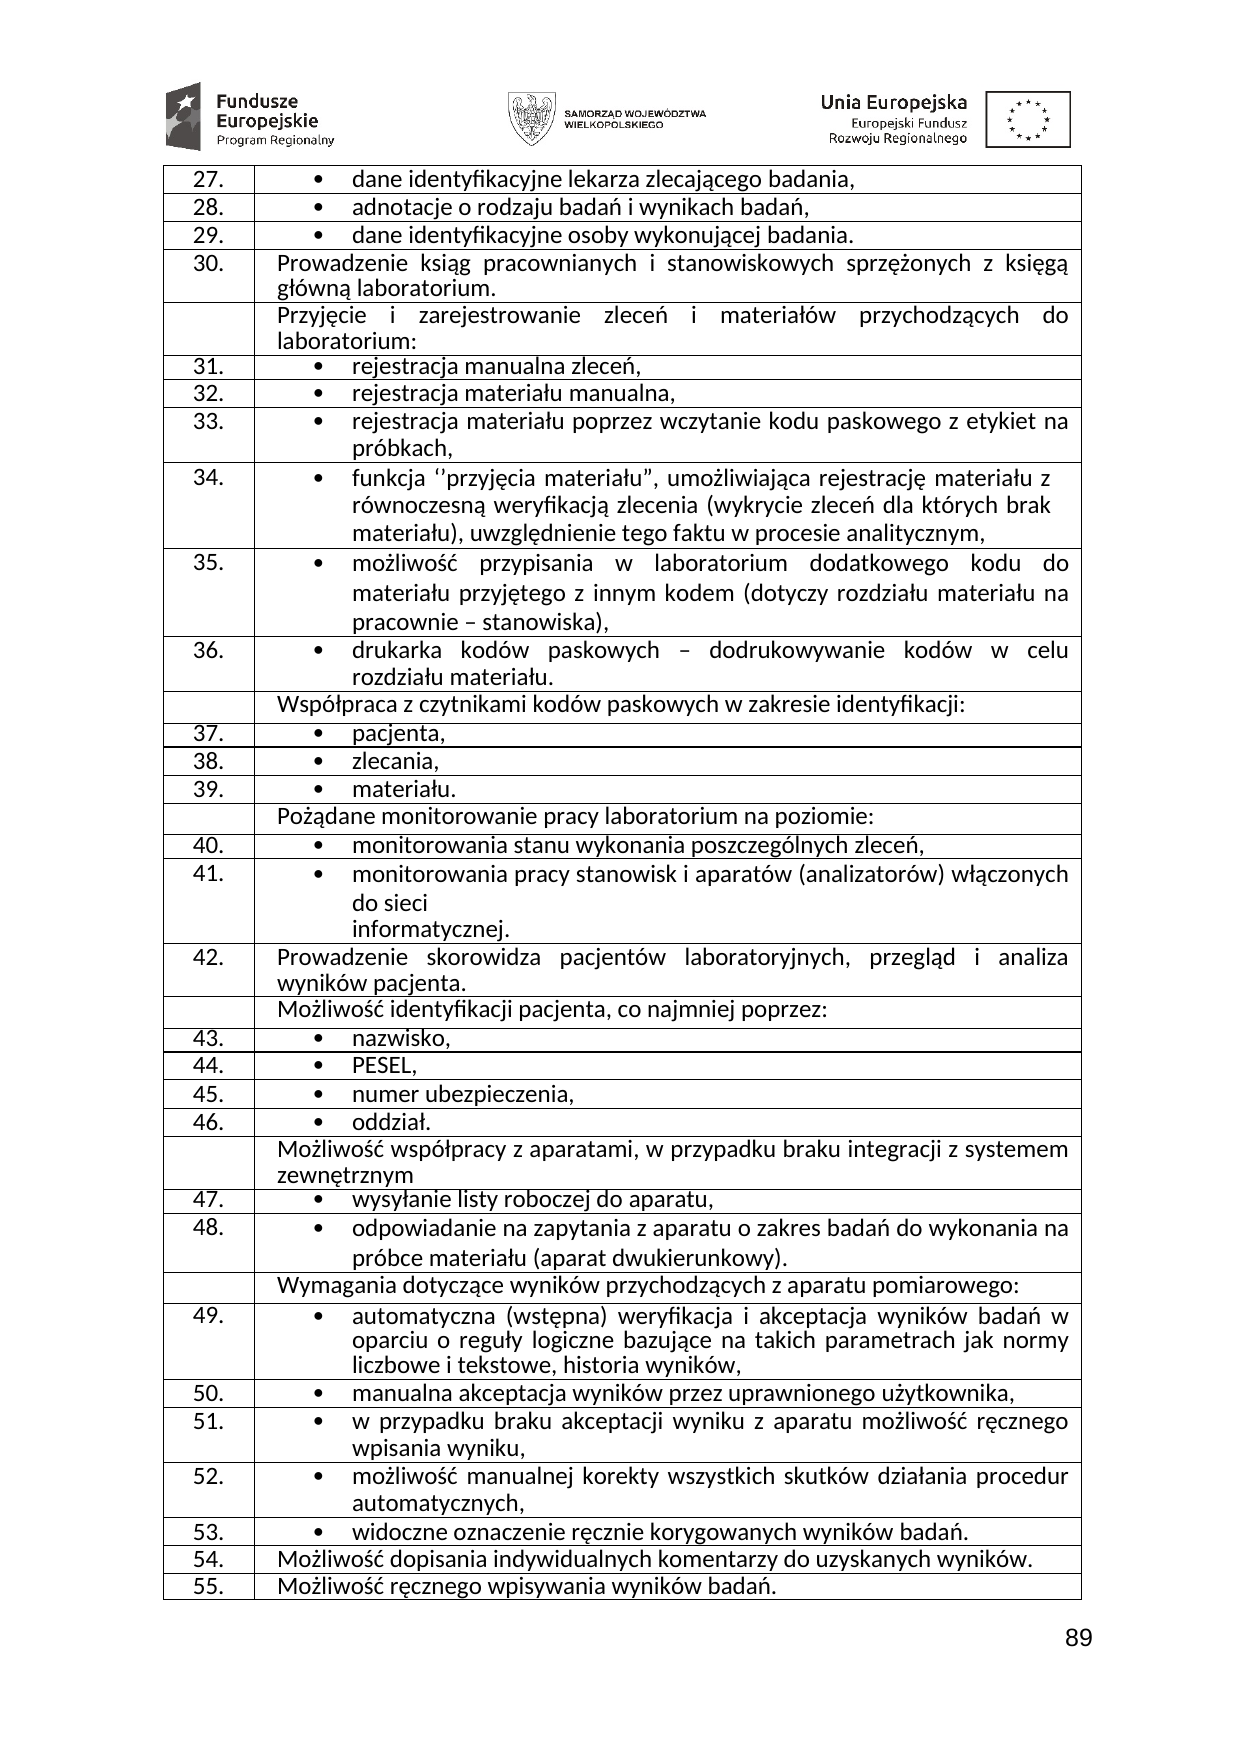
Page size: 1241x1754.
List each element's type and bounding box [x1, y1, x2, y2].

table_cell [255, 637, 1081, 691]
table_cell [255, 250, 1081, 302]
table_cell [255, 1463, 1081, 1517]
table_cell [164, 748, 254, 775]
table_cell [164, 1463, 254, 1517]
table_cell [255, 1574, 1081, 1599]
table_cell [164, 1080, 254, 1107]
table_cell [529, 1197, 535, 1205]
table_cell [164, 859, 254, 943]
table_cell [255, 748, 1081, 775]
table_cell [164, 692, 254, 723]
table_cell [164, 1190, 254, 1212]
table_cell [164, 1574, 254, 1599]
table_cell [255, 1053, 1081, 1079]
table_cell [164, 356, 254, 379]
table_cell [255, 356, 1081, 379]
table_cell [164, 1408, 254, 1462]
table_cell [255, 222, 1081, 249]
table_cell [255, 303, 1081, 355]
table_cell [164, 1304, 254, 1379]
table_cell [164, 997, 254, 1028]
picture [147, 73, 1089, 165]
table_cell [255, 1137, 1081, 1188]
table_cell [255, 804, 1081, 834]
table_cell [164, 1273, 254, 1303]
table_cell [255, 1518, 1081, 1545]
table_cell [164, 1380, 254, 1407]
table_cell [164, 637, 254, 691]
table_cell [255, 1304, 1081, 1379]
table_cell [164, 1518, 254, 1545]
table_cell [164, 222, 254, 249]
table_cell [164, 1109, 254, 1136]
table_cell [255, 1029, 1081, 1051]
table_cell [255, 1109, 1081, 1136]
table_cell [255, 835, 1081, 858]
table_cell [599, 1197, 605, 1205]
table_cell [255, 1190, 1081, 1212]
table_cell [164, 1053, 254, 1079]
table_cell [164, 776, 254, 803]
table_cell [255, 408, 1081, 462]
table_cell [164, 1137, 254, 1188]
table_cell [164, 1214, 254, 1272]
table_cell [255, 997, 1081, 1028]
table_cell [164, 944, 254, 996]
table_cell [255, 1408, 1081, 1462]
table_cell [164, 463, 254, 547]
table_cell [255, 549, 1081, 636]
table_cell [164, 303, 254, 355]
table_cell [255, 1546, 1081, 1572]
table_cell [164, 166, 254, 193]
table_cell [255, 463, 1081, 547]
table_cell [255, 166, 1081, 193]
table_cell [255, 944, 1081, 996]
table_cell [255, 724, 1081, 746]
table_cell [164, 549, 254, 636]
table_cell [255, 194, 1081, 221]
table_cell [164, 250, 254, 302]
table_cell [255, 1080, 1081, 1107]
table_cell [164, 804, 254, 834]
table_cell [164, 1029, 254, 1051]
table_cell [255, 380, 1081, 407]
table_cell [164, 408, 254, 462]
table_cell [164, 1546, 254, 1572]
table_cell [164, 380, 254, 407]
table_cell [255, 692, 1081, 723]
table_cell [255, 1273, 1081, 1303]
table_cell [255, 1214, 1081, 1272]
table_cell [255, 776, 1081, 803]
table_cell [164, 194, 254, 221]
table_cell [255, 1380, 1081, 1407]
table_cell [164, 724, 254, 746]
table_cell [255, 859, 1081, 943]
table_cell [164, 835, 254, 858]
